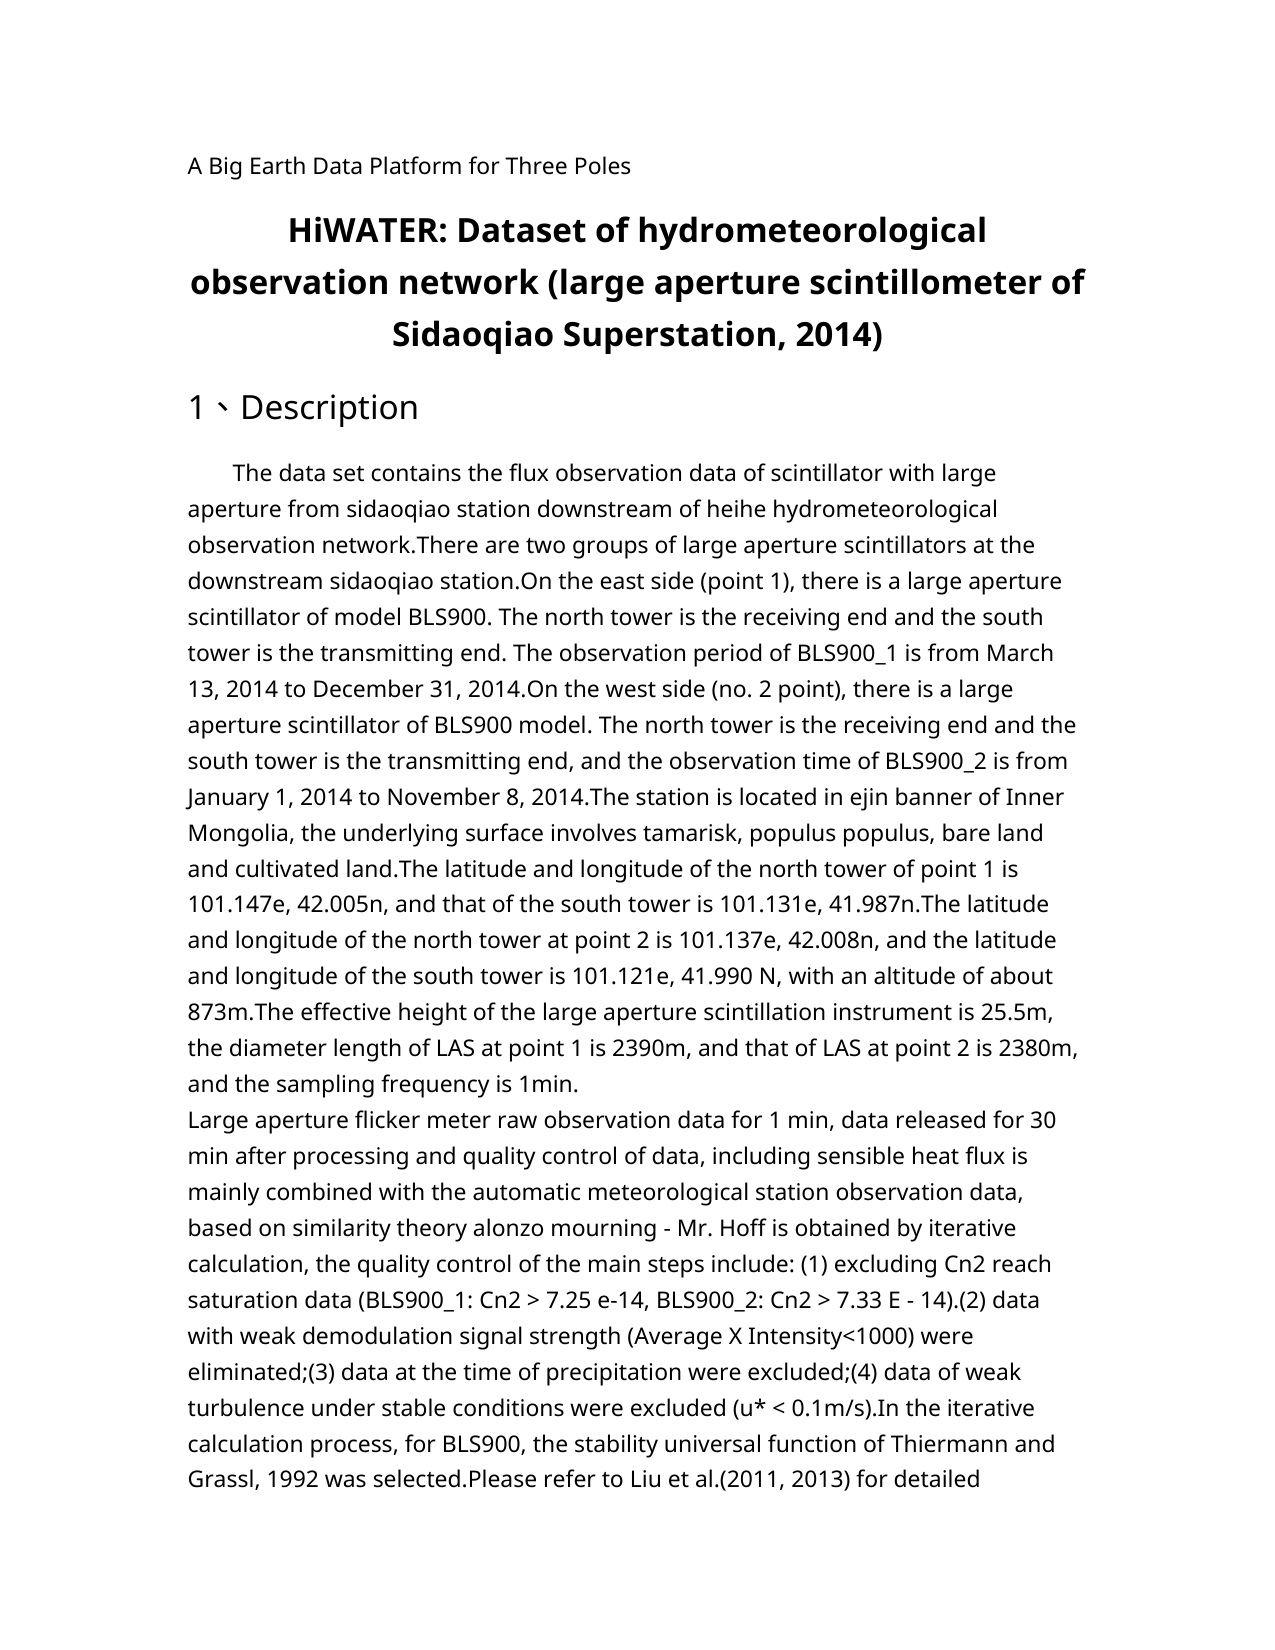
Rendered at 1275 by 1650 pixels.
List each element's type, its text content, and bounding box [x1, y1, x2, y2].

text A Big Earth Data Platform for Three Poles [187, 150, 1087, 181]
text 1、Description [187, 384, 1087, 429]
text HiWATER: Dataset of hydrometeorological observation network (large aperture scintillometer of Sidaoqiao Superstation, 2014) [187, 207, 1087, 357]
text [187, 457, 1087, 1495]
